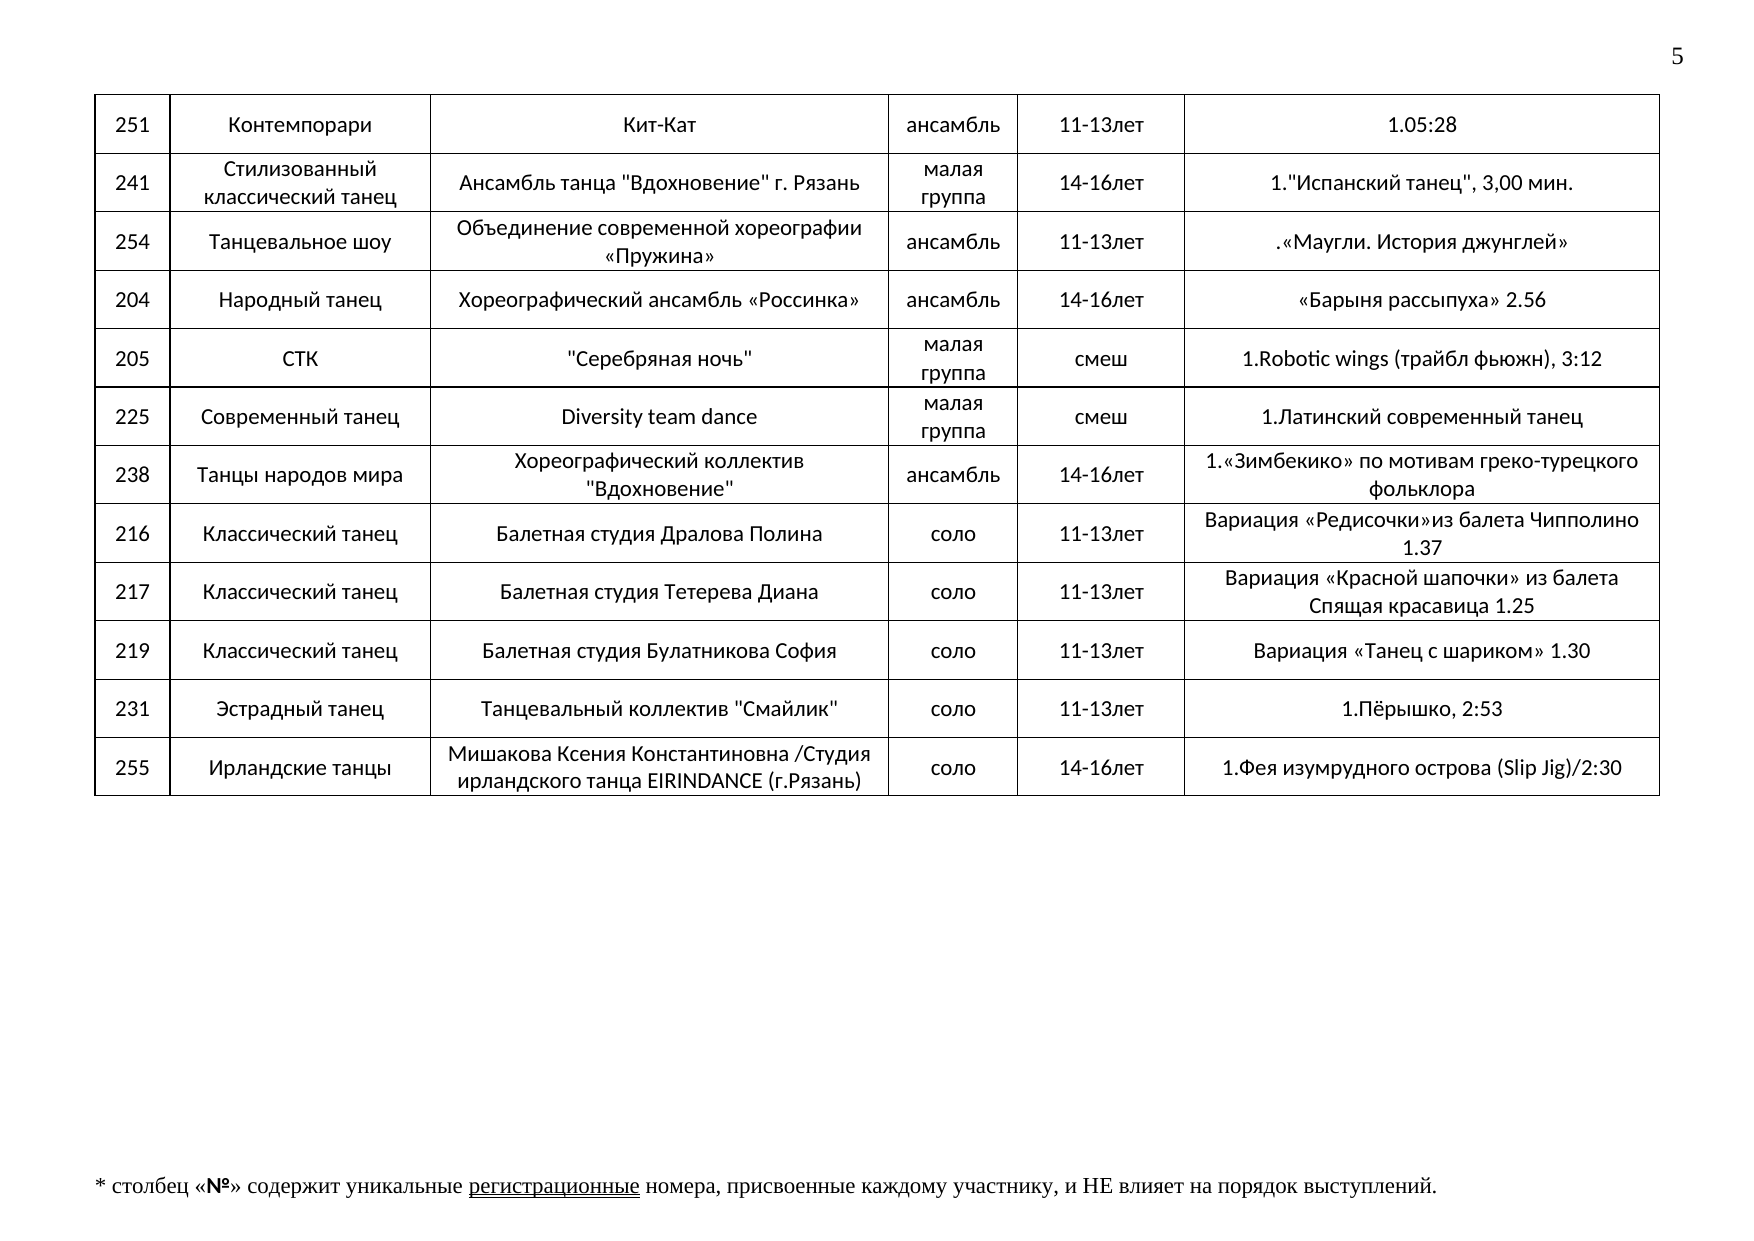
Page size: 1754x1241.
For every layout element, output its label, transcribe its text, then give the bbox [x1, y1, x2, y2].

table_cell 11-13лет [1018, 504, 1184, 562]
table_cell Стилизованный классический танец [171, 154, 430, 211]
table_cell 254 [96, 212, 169, 269]
table_cell Объединение современной хореографии «Пружина» [431, 212, 888, 269]
table_cell соло [889, 738, 1017, 795]
table_cell 1.Robotic wings (трайбл фьюжн), 3:12 [1185, 329, 1659, 386]
table_cell смеш [1018, 388, 1184, 445]
table_cell 216 [96, 504, 169, 562]
table_cell соло [889, 621, 1017, 678]
table_cell 11-13лет [1018, 95, 1184, 153]
table_cell 1.Фея изумрудного острова (Slip Jig)/2:30 [1185, 738, 1659, 795]
table_cell Кит-Кат [431, 95, 888, 153]
table_cell ансамбль [889, 95, 1017, 153]
table_cell 255 [96, 738, 169, 795]
table_cell Балетная студия Дралова Полина [431, 504, 888, 562]
table_cell 11-13лет [1018, 680, 1184, 737]
table_cell Мишакова Ксения Константиновна /Студия ирландского танца EIRINDANCE (г.Рязань) [431, 738, 888, 795]
table_cell Вариация «Танец с шариком» 1.30 [1185, 621, 1659, 678]
table_cell Контемпорари [171, 95, 430, 153]
table_cell Хореографический ансамбль «Россинка» [431, 271, 888, 328]
table_cell 1."Испанский танец", 3,00 мин. [1185, 154, 1659, 211]
table_cell 11-13лет [1018, 621, 1184, 678]
table_cell «Барыня рассыпуха» 2.56 [1185, 271, 1659, 328]
table_cell малая группа [889, 154, 1017, 211]
table_cell 231 [96, 680, 169, 737]
table_cell 241 [96, 154, 169, 211]
table_cell ансамбль [889, 446, 1017, 503]
table_cell "Серебряная ночь" [431, 329, 888, 386]
table_cell Танцевальное шоу [171, 212, 430, 269]
table_cell Классический танец [171, 504, 430, 562]
table_cell малая группа [889, 388, 1017, 445]
table_cell 205 [96, 329, 169, 386]
table_cell смеш [1018, 329, 1184, 386]
table_cell Классический танец [171, 563, 430, 620]
table_cell 14-16лет [1018, 271, 1184, 328]
table_cell Ирландские танцы [171, 738, 430, 795]
table_cell Diversity team dance [431, 388, 888, 445]
table_cell 238 [96, 446, 169, 503]
table_cell 14-16лет [1018, 154, 1184, 211]
table_cell 14-16лет [1018, 446, 1184, 503]
table_cell соло [889, 680, 1017, 737]
table_cell Хореографический коллектив "Вдохновение" [431, 446, 888, 503]
table_cell соло [889, 504, 1017, 562]
table_cell Балетная студия Тетерева Диана [431, 563, 888, 620]
table_cell 219 [96, 621, 169, 678]
table_cell Вариация «Красной шапочки» из балета Спящая красавица 1.25 [1185, 563, 1659, 620]
table_cell Современный танец [171, 388, 430, 445]
table_cell 11-13лет [1018, 212, 1184, 269]
table_cell Танцы народов мира [171, 446, 430, 503]
table_cell Классический танец [171, 621, 430, 678]
table_cell Ансамбль танца "Вдохновение" г. Рязань [431, 154, 888, 211]
table_cell 204 [96, 271, 169, 328]
table_cell соло [889, 563, 1017, 620]
table_cell СТК [171, 329, 430, 386]
table_cell ансамбль [889, 212, 1017, 269]
table_cell Эстрадный танец [171, 680, 430, 737]
table_cell Танцевальный коллектив "Смайлик" [431, 680, 888, 737]
table_cell .«Маугли. История джунглей» [1185, 212, 1659, 269]
table_cell 1.05:28 [1185, 95, 1659, 153]
table_cell Вариация «Редисочки»из балета Чипполино 1.37 [1185, 504, 1659, 562]
table_cell 1.«Зимбекико» по мотивам греко-турецкого фольклора [1185, 446, 1659, 503]
table_cell 14-16лет [1018, 738, 1184, 795]
table_cell 1.Пёрышко, 2:53 [1185, 680, 1659, 737]
table_cell Балетная студия Булатникова София [431, 621, 888, 678]
table_cell ансамбль [889, 271, 1017, 328]
table_cell 217 [96, 563, 169, 620]
table_cell малая группа [889, 329, 1017, 386]
table_cell 1.Латинский современный танец [1185, 388, 1659, 445]
table_cell 225 [96, 388, 169, 445]
table_cell 11-13лет [1018, 563, 1184, 620]
table_cell 251 [96, 95, 169, 153]
table_cell Народный танец [171, 271, 430, 328]
